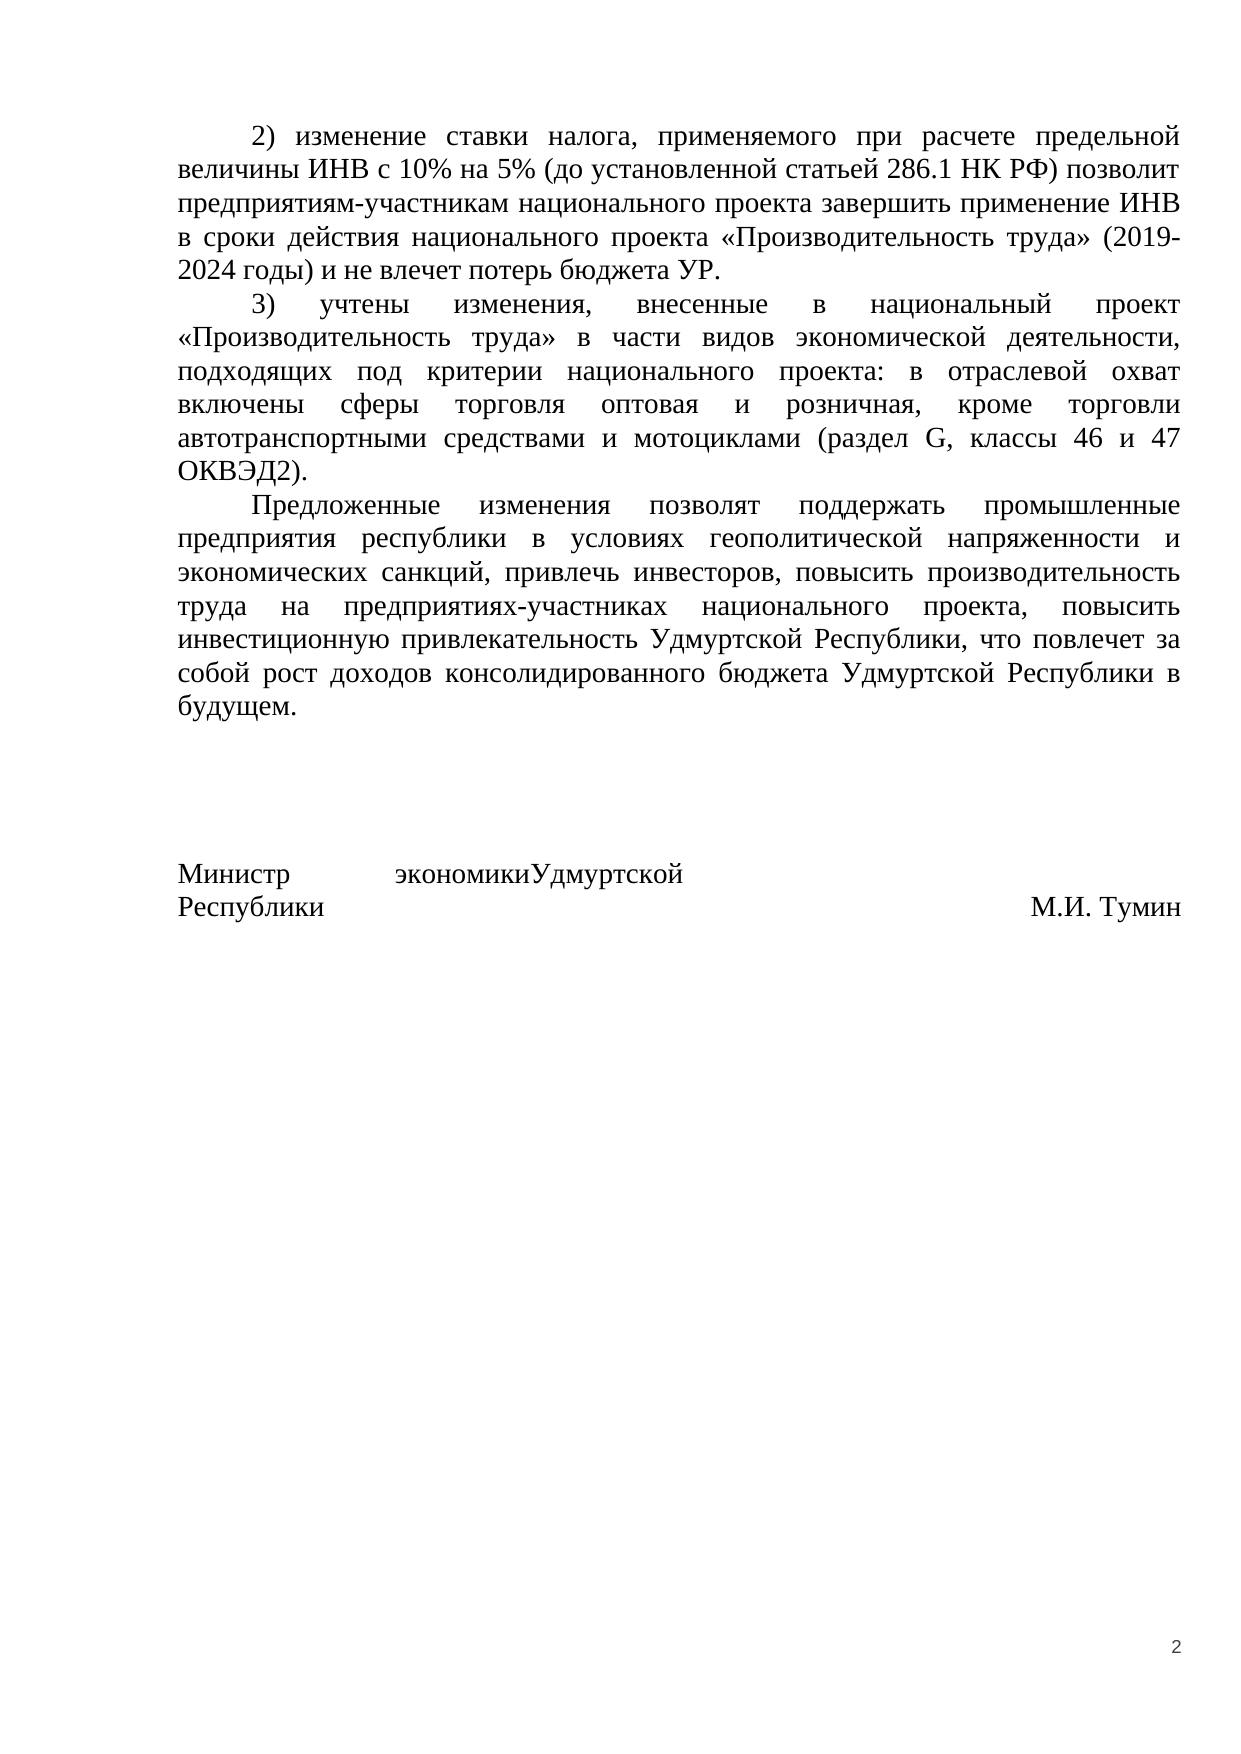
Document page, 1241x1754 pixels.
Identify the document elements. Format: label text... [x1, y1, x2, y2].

table_header М.И. Тумин [694, 823, 1192, 923]
text Предложенные изменения позволят поддержать промышленные предприятия республики в условиях геополитической напряженности и экономических санкций, привлечь инвесторов, повысить производительность труда на предприятиях-участниках национального проекта, повысить инвестиционную привлекательность Удмуртской Республики, что повлечет за собой рост доходов консолидированного бюджета Удмуртской Республики в будущем. [177, 487, 1181, 722]
text 3) учтены изменения, внесенные в национальный проект «Производительность труда» в части видов экономической деятельности, подходящих под критерии национального проекта: в отраслевой охват включены сферы торговля оптовая и розничная, кроме торговли автотранспортными средствами и мотоциклами (раздел G, классы 46 и 47 ОКВЭД2). [177, 286, 1181, 487]
table_header Министр экономики Удмуртской Республики [166, 823, 694, 923]
text 2) изменение ставки налога, применяемого при расчете предельной величины ИНВ с 10% на 5% (до установленной статьей 286.1 НК РФ) позволит предприятиям-участникам национального проекта завершить применение ИНВ в сроки действия национального проекта «Производительность труда» (2019-2024 годы) и не влечет потерь бюджета УР. [177, 118, 1181, 286]
